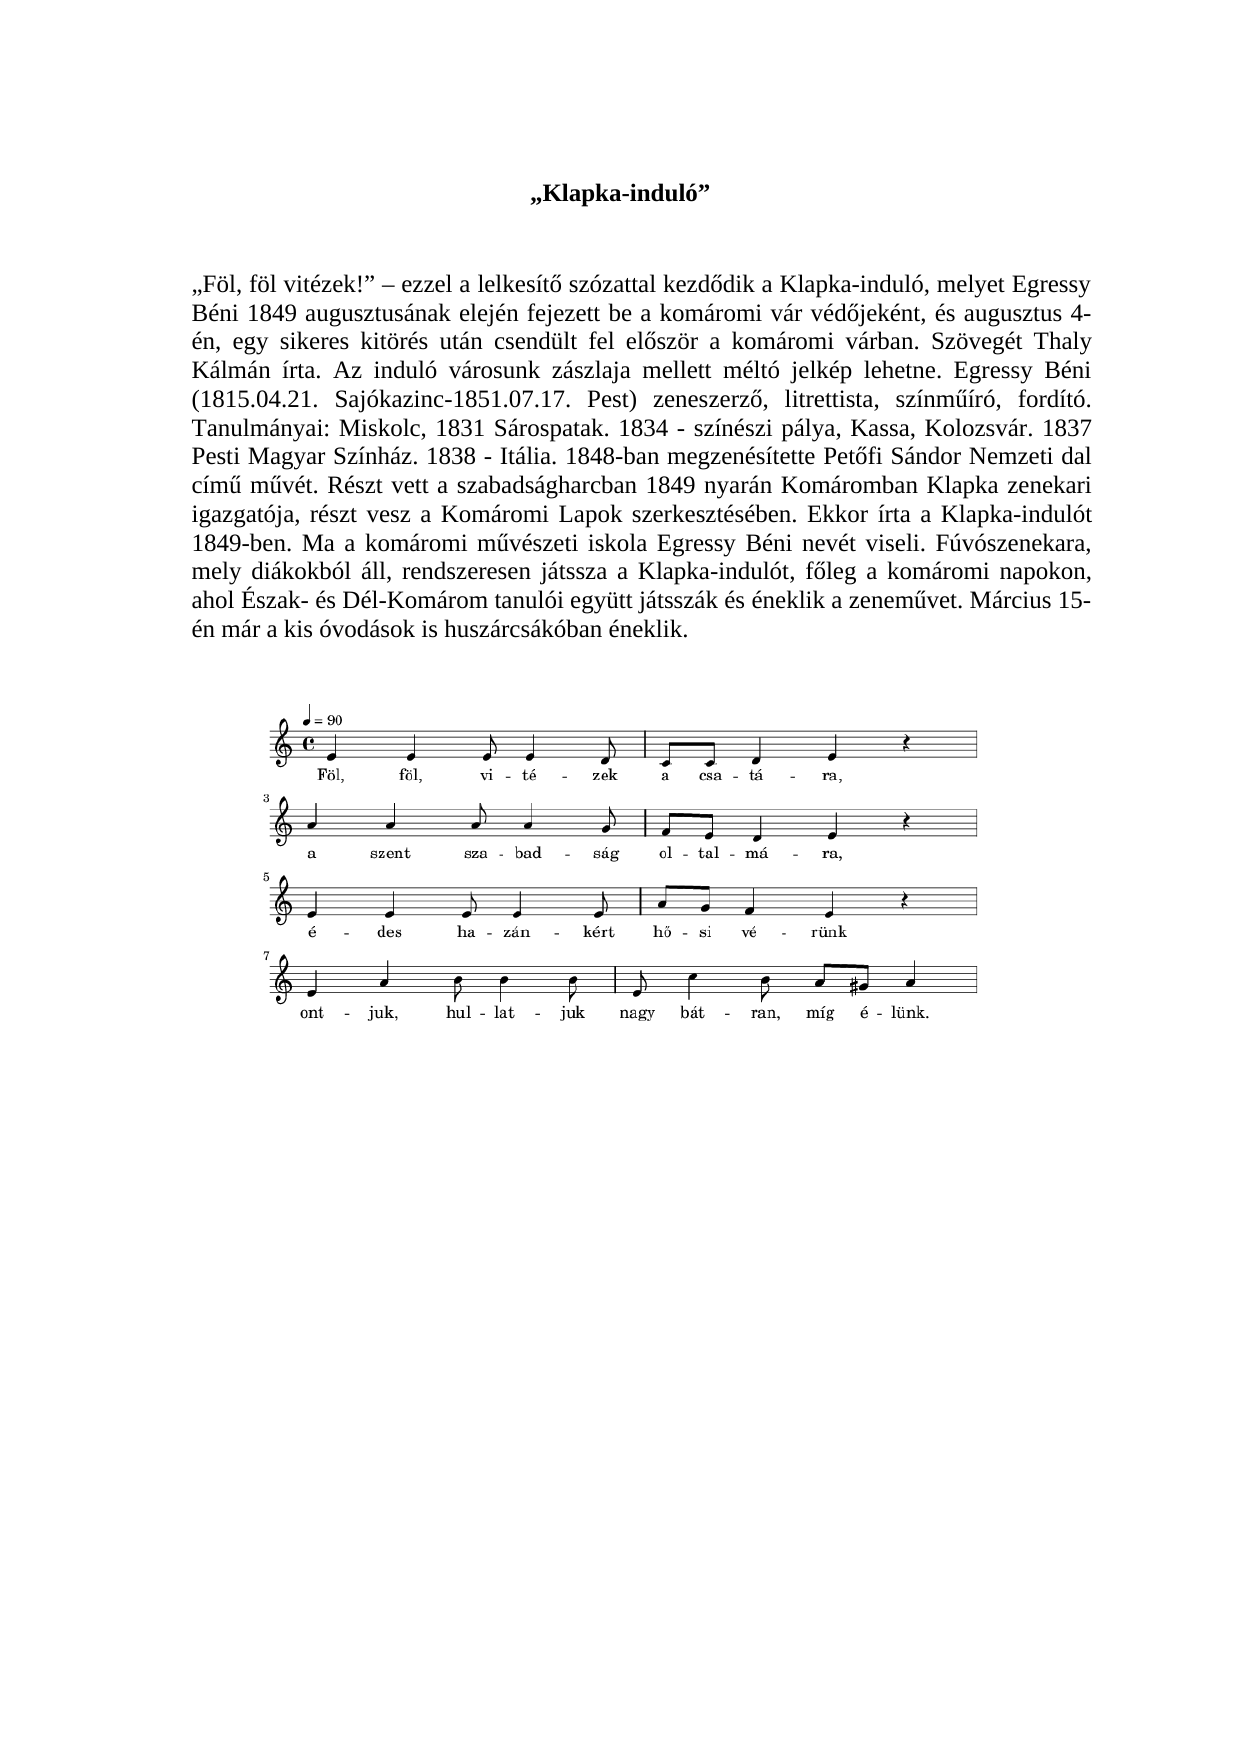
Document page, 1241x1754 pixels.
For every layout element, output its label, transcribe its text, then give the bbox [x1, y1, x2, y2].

text „Klapka-induló” [148, 178, 1093, 207]
picture [263, 704, 978, 1021]
list „Föl, föl vitézek!” – ezzel a lelkesítő szózattal kezdődik a Klapka-induló, melyet Egressy Béni 1849 augusztusának elején fejezett be a komáromi vár védőjeként, és augusztus 4-én, egy sikeres kitörés után csendült fel először a komáromi várban. Szövegét Thaly Kálmán írta. Az induló városunk zászlaja mellett méltó jelkép lehetne. Egressy Béni (1815.04.21. Sajókazinc-1851.07.17. Pest) zeneszerző, litrettista, színműíró, fordító. Tanulmányai: Miskolc, 1831 Sárospatak. 1834 - színészi pálya, Kassa, Kolozsvár. 1837 Pesti Magyar Színház. 1838 - Itália. 1848-ban megzenésítette Petőfi Sándor Nemzeti dal című művét. Részt vett a szabadságharcban 1849 nyarán Komáromban Klapka zenekari igazgatója, részt vesz a Komáromi Lapok szerkesztésében. Ekkor írta a Klapka-indulót 1849-ben. Ma a komáromi művészeti iskola Egressy Béni nevét viseli. Fúvószenekara, mely diákokból áll, rendszeresen játssza a Klapka-indulót, főleg a komáromi napokon, ahol Észak- és Dél-Komárom tanulói együtt játsszák és éneklik a zeneművet. Március 15-én már a kis óvodások is huszárcsákóban éneklik. [191, 269, 1093, 643]
